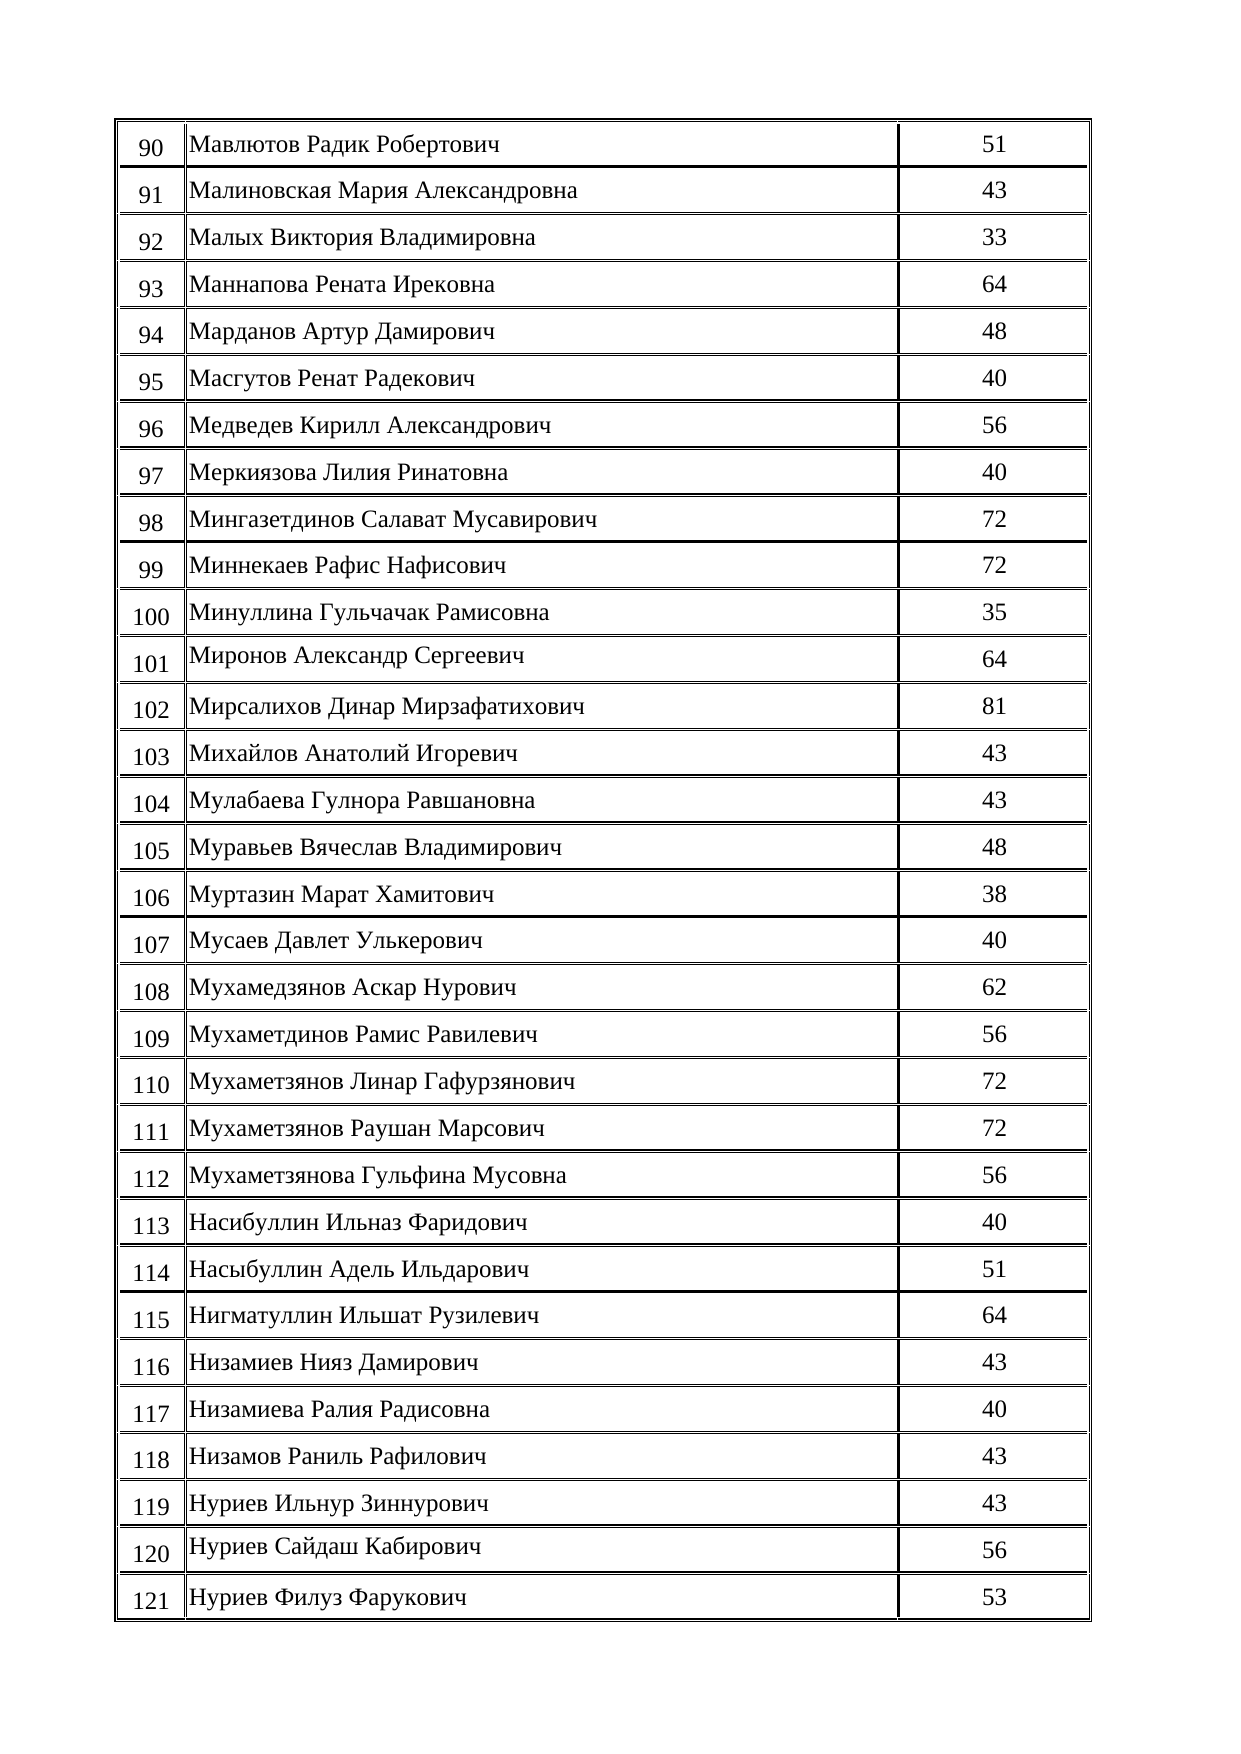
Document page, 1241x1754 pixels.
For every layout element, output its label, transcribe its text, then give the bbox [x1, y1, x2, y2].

table_cell 121 [118, 1571, 186, 1618]
table_cell Мавлютов Радик Робертович [186, 120, 898, 165]
table_cell 64 [900, 1290, 1089, 1337]
table_cell 40 [900, 915, 1089, 962]
table_cell Мухамедзянов Аскар Нурович [187, 965, 897, 1009]
table_cell 93 [116, 259, 186, 306]
table_cell 51 [898, 122, 1089, 165]
table_cell 118 [116, 1431, 186, 1477]
table_cell 72 [900, 493, 1089, 540]
table_cell 40 [900, 446, 1089, 493]
table_cell Масгутов Ренат Радекович [187, 356, 897, 399]
table_cell 106 [118, 868, 184, 915]
table_cell Нигматуллин Ильшат Рузилевич [187, 1293, 897, 1337]
table_cell 43 [900, 728, 1089, 774]
table_cell 38 [900, 868, 1089, 915]
table_cell Медведев Кирилл Александрович [187, 403, 897, 446]
table_cell 101 [116, 634, 186, 681]
table_cell 43 [900, 774, 1089, 821]
table_cell 119 [118, 1478, 184, 1524]
table_cell 98 [118, 493, 184, 540]
table_cell 116 [116, 1337, 186, 1384]
table_cell 112 [118, 1149, 184, 1196]
table_cell 115 [118, 1290, 184, 1337]
table_cell 48 [898, 306, 1090, 352]
table_cell Меркиязова Лилия Ринатовна [187, 450, 897, 493]
table_cell Низамиев Нияз Дамирович [187, 1340, 897, 1384]
table_cell 56 [900, 399, 1089, 446]
table_cell 109 [116, 1009, 186, 1056]
table_cell Насыбуллин Адель Ильдарович [187, 1247, 897, 1290]
table_cell 94 [116, 306, 186, 352]
table_cell 90 [118, 122, 186, 165]
table_cell Малых Виктория Владимировна [187, 215, 897, 259]
table_cell 97 [118, 446, 184, 493]
table_cell 64 [898, 259, 1090, 306]
table_cell 43 [898, 1431, 1090, 1477]
table_cell 40 [900, 353, 1089, 399]
table_cell Нуриев Сайдаш Кабирович [187, 1528, 897, 1571]
table_cell 111 [118, 1103, 184, 1149]
table_cell 53 [898, 1571, 1089, 1618]
table_cell 48 [900, 821, 1089, 868]
table_cell 117 [116, 1384, 186, 1431]
table_cell Мухаметзянов Раушан Марсович [187, 1106, 897, 1149]
table_cell Мухаметзянов Линар Гафурзянович [187, 1059, 897, 1102]
table_cell 104 [118, 774, 184, 821]
table_cell 56 [898, 1009, 1090, 1056]
table_cell 103 [118, 728, 184, 774]
table_cell Мингазетдинов Салават Мусавирович [187, 497, 897, 540]
table_cell Низамиева Ралия Радисовна [187, 1387, 897, 1431]
table_cell 108 [116, 962, 186, 1009]
table_cell 113 [118, 1196, 184, 1243]
table_cell 43 [900, 165, 1089, 212]
table_cell 43 [898, 1337, 1090, 1384]
table_cell 56 [900, 1524, 1089, 1571]
table_cell Нуриев Ильнур Зиннурович [187, 1481, 897, 1524]
table_cell Низамов Раниль Рафилович [187, 1434, 897, 1477]
table_cell 72 [898, 1056, 1090, 1102]
table_cell Малиновская Мария Александровна [187, 168, 897, 212]
table_cell Марданов Артур Дамирович [187, 309, 897, 352]
table_cell Мухаметзянова Гульфина Мусовна [187, 1153, 897, 1196]
table_cell 95 [118, 353, 184, 399]
table_cell Мусаев Давлет Улькерович [187, 918, 897, 962]
table_cell 56 [900, 1149, 1089, 1196]
table_cell 96 [118, 399, 184, 446]
table_cell 99 [118, 540, 184, 587]
table_cell 72 [900, 540, 1089, 587]
table_cell Мухаметдинов Рамис Равилевич [187, 1012, 897, 1056]
table_cell 35 [898, 587, 1090, 634]
table_cell 110 [116, 1056, 186, 1102]
table_cell Минуллина Гульчачак Рамисовна [187, 590, 897, 634]
table_cell 92 [116, 212, 186, 259]
table_cell Миннекаев Рафис Нафисович [187, 543, 897, 587]
table_cell 33 [898, 212, 1090, 259]
table_cell 107 [118, 915, 184, 962]
table_cell 62 [898, 962, 1090, 1009]
table_cell 40 [898, 1384, 1090, 1431]
table_cell Михайлов Анатолий Игоревич [187, 731, 897, 774]
table_cell Маннапова Рената Ирековна [187, 262, 897, 306]
table_cell 100 [116, 587, 186, 634]
table_cell Мирсалихов Динар Мирзафатихович [187, 684, 897, 727]
table_cell Насибуллин Ильназ Фаридович [187, 1200, 897, 1243]
table_cell 91 [118, 165, 184, 212]
table_cell 40 [900, 1196, 1089, 1243]
table_cell Нуриев Филуз Фарукович [186, 1575, 898, 1618]
table_cell 72 [900, 1103, 1089, 1149]
table_cell 102 [116, 681, 186, 727]
table_cell 51 [900, 1243, 1089, 1290]
table_cell 114 [118, 1243, 184, 1290]
table_cell 105 [118, 821, 184, 868]
table_cell 43 [900, 1478, 1089, 1524]
table_cell 64 [898, 634, 1090, 681]
table_cell 120 [118, 1524, 184, 1571]
table_cell Мулабаева Гулнора Равшановна [187, 778, 897, 821]
table_cell 81 [898, 681, 1090, 727]
table_cell Муртазин Марат Хамитович [187, 872, 897, 915]
table_cell Миронов Александр Сергеевич [187, 637, 897, 681]
table_cell Муравьев Вячеслав Владимирович [187, 825, 897, 868]
